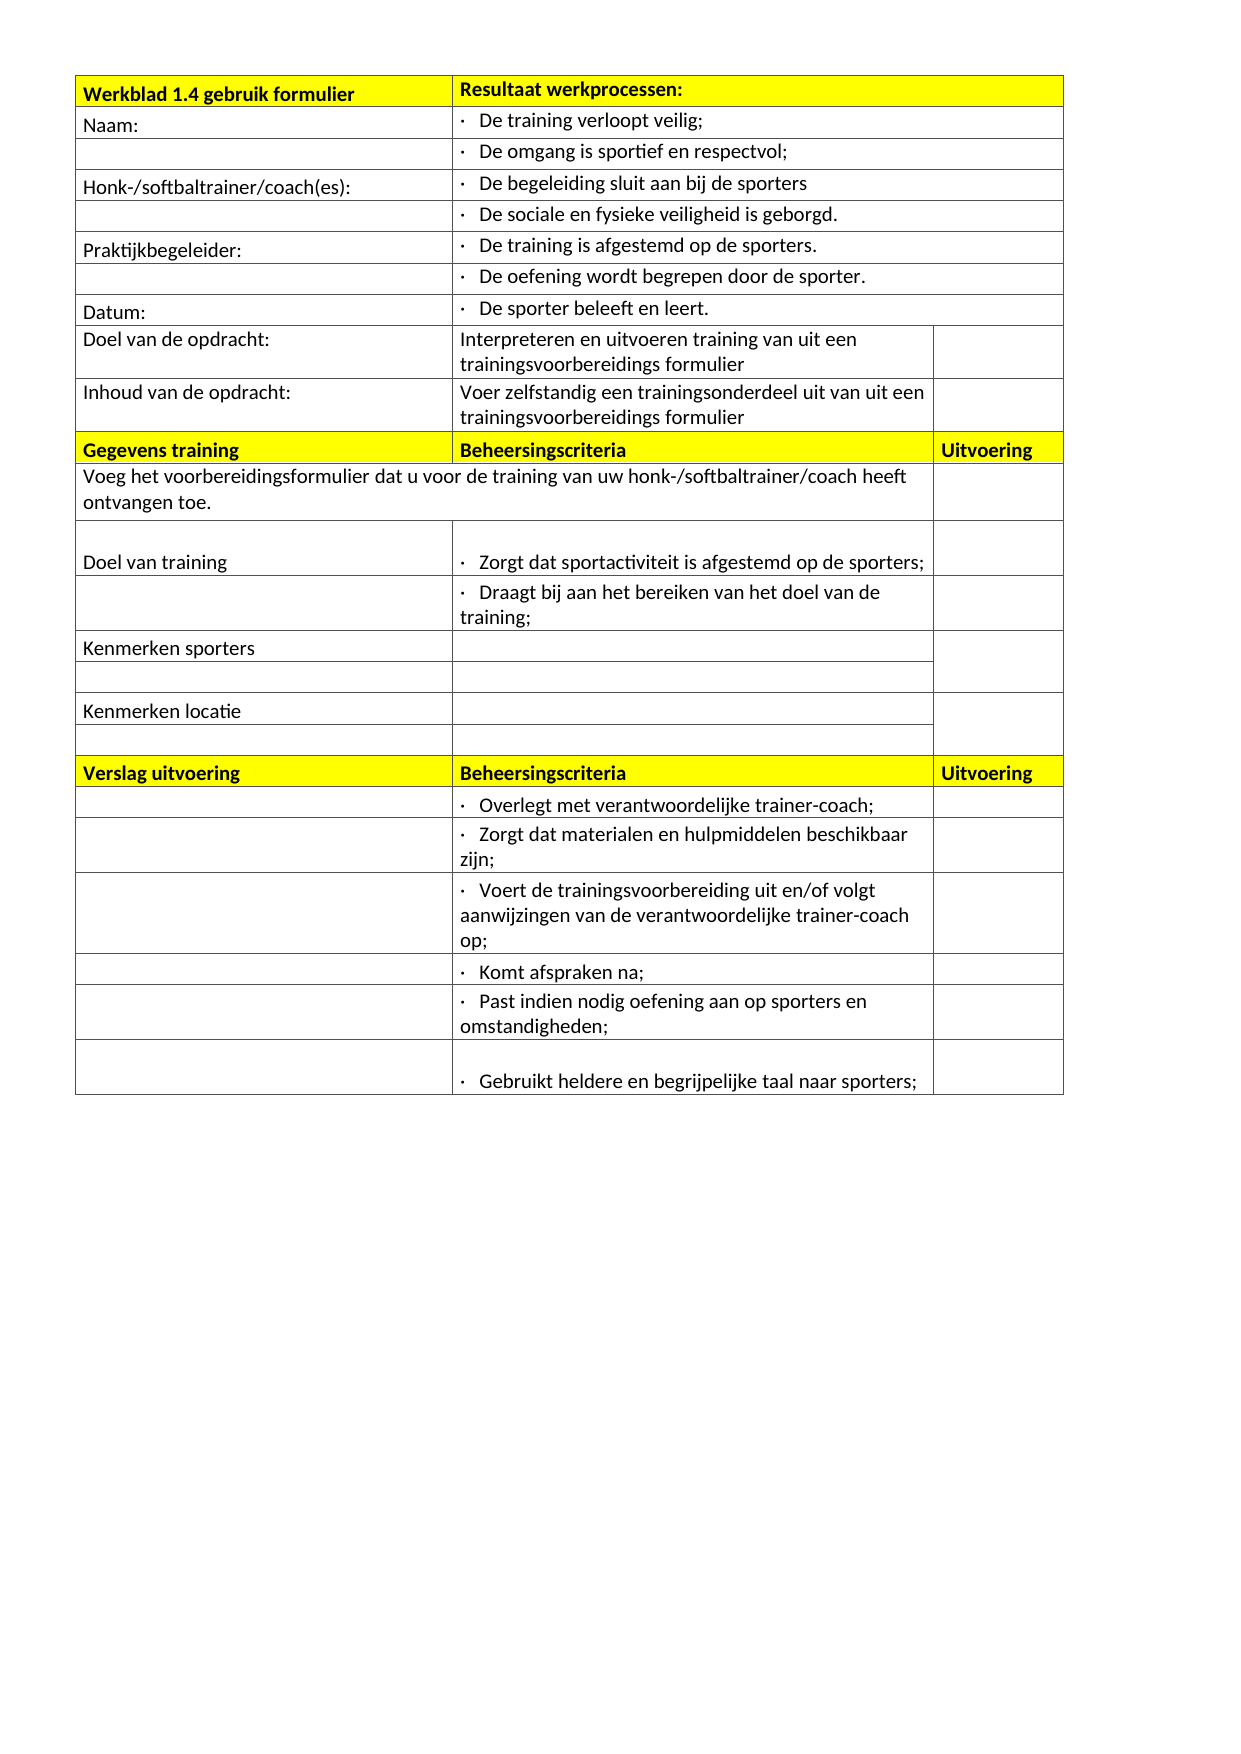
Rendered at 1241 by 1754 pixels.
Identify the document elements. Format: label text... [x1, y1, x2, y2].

table_cell · De sporter beleeft en leert. [453, 295, 1063, 325]
table_cell [453, 693, 933, 723]
table_cell · Past indien nodig oefening aan op sporters en omstandigheden; [453, 985, 933, 1039]
table_cell Naam: [76, 107, 452, 137]
table_cell Uitvoering [934, 756, 1063, 786]
table_cell [934, 787, 1063, 817]
table_header Werkblad 1.4 gebruik formulier [76, 76, 452, 106]
table_cell [934, 379, 1063, 431]
table_cell · Zorgt dat materialen en hulpmiddelen beschikbaar zijn; [453, 818, 933, 872]
table_cell · Draagt bij aan het bereiken van het doel van de training; [453, 576, 933, 630]
table_cell Verslag uitvoering [76, 756, 452, 786]
table_cell · Overlegt met verantwoordelijke trainer-coach; [453, 787, 933, 817]
table_cell · De training verloopt veilig; [453, 107, 1063, 137]
table_cell [76, 725, 452, 755]
table_cell [76, 662, 452, 692]
table_cell Voer zelfstandig een trainingsonderdeel uit van uit een trainingsvoorbereidings formulier [453, 379, 933, 431]
table_cell · De oefening wordt begrepen door de sporter. [453, 264, 1063, 294]
table_cell [934, 326, 1063, 378]
table_cell [453, 662, 933, 692]
table_cell [934, 985, 1063, 1039]
table_cell · De omgang is sportief en respectvol; [453, 139, 1063, 169]
table_cell Uitvoering [934, 432, 1063, 462]
table_cell Doel van de opdracht: [76, 326, 452, 378]
table_cell [934, 693, 1063, 755]
table_header Resultaat werkprocessen: [453, 76, 1063, 106]
table_cell [76, 576, 452, 630]
table_cell Honk-/softbaltrainer/coach(es): [76, 170, 452, 200]
table_cell [934, 818, 1063, 872]
table_cell · De sociale en fysieke veiligheid is geborgd. [453, 201, 1063, 231]
table_cell · De begeleiding sluit aan bij de sporters [453, 170, 1063, 200]
table_cell Datum: [76, 295, 452, 325]
table_cell · Voert de trainingsvoorbereiding uit en/of volgt aanwijzingen van de verantwoordelijke trainer-coach op; [453, 873, 933, 953]
table_cell [934, 873, 1063, 953]
table_cell Praktijkbegeleider: [76, 232, 452, 262]
table_cell · Komt afspraken na; [453, 954, 933, 984]
table_cell [76, 954, 452, 984]
table_cell [934, 464, 1063, 520]
table_cell [76, 264, 452, 294]
table_cell [76, 139, 452, 169]
table_cell · Zorgt dat sportactiviteit is afgestemd op de sporters; [453, 521, 933, 575]
table_cell Interpreteren en uitvoeren training van uit een trainingsvoorbereidings formulier [453, 326, 933, 378]
table_cell · Gebruikt heldere en begrijpelijke taal naar sporters; [453, 1040, 933, 1094]
table_cell [76, 818, 452, 872]
table_cell [934, 1040, 1063, 1094]
table_cell [453, 725, 933, 755]
table_cell Doel van training [76, 521, 452, 575]
table_cell [934, 521, 1063, 575]
table_cell [76, 985, 452, 1039]
table_cell Kenmerken sporters [76, 631, 452, 661]
table_cell Kenmerken locatie [76, 693, 452, 723]
table_cell [76, 201, 452, 231]
table_cell [934, 576, 1063, 630]
table_cell Voeg het voorbereidingsformulier dat u voor de training van uw honk-/softbaltrainer/coach heeft ontvangen toe. [76, 464, 933, 520]
table_cell Beheersingscriteria [453, 432, 933, 462]
table_cell · De training is afgestemd op de sporters. [453, 232, 1063, 262]
table_cell [453, 631, 933, 661]
table_cell Gegevens training [76, 432, 452, 462]
table_cell [76, 873, 452, 953]
table_cell Beheersingscriteria [453, 756, 933, 786]
table_cell [934, 954, 1063, 984]
table_cell [76, 1040, 452, 1094]
table_cell [934, 631, 1063, 692]
table_cell Inhoud van de opdracht: [76, 379, 452, 431]
table_cell [76, 787, 452, 817]
